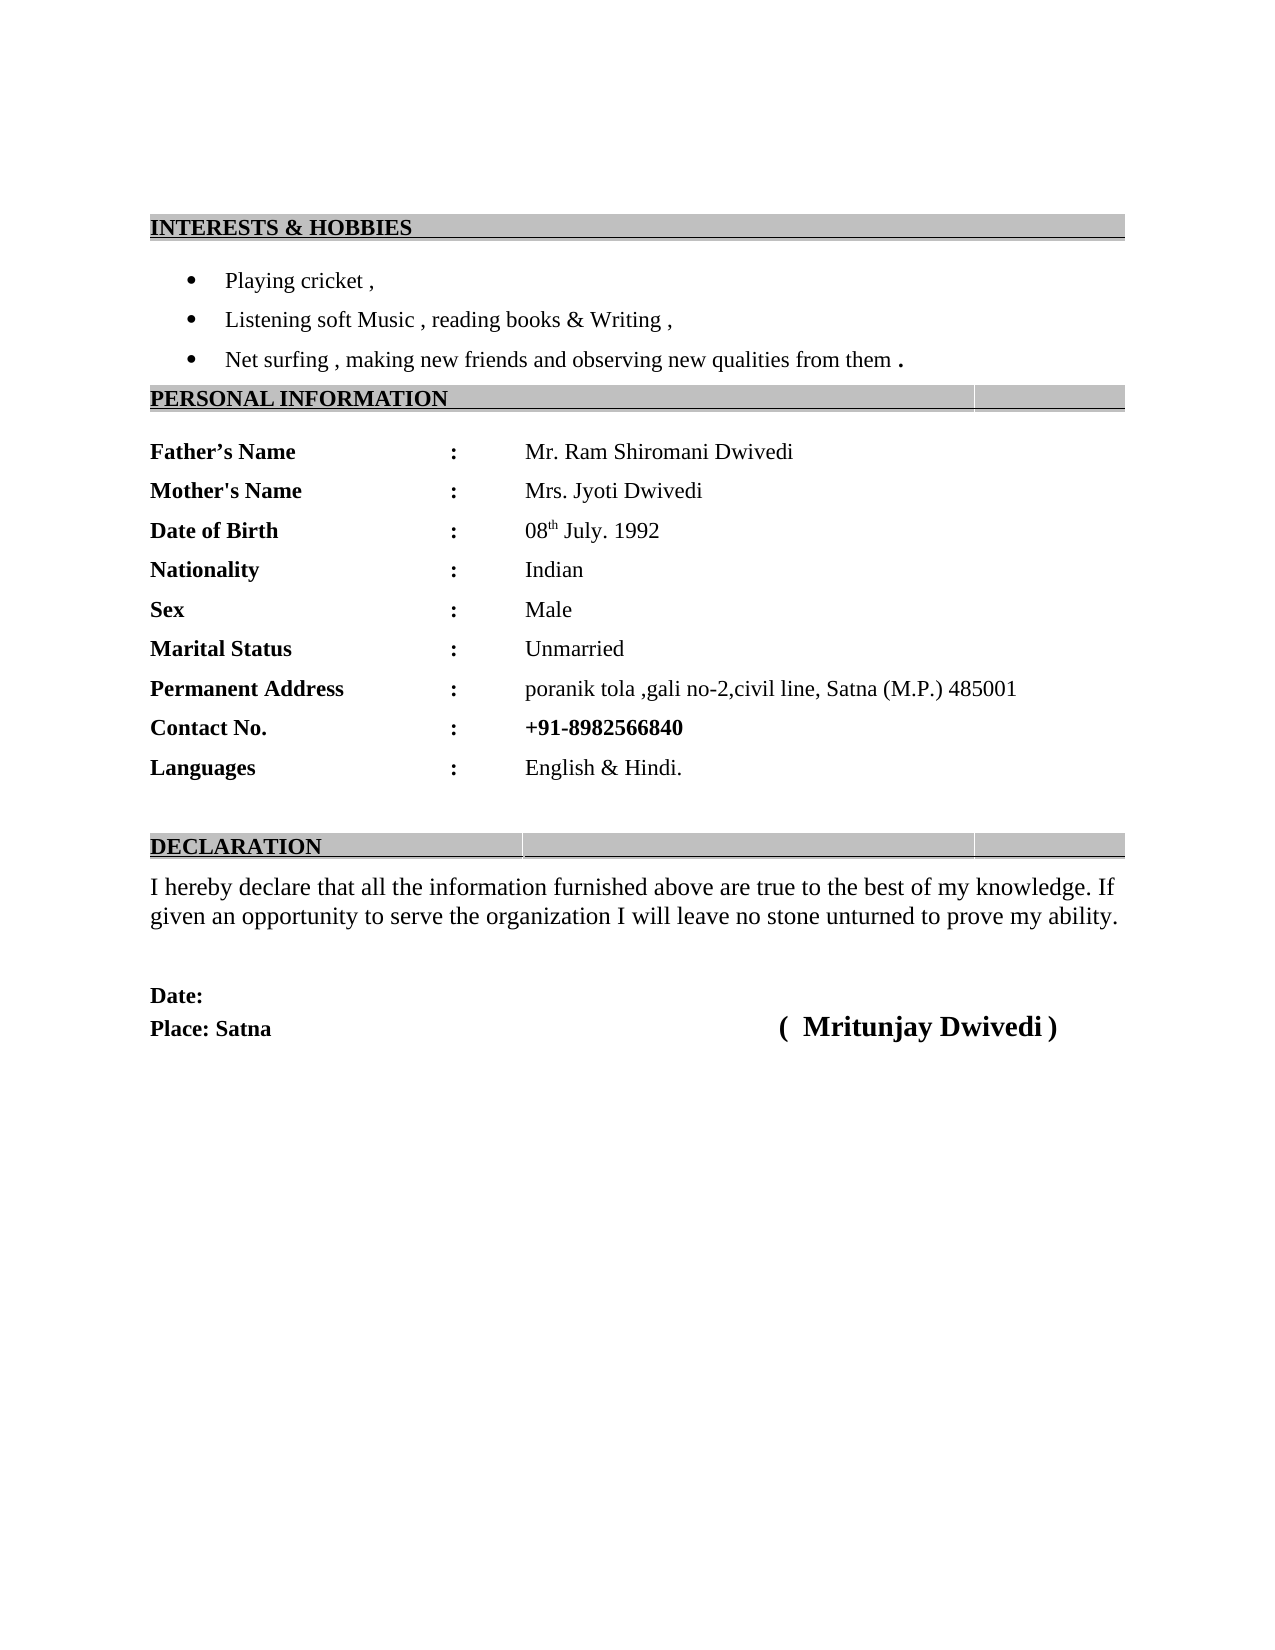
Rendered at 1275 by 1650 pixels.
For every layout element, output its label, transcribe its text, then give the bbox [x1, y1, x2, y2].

text Place: Satna ( Mritunjay Dwivedi ) [150, 1009, 1125, 1042]
text Nationality : Indian [150, 556, 1125, 583]
text Permanent Address : poranik tola ,gali no-2,civil line, Satna (M.P.) 485001 [150, 675, 1125, 701]
text Marital Status : Unmarried [150, 635, 1125, 662]
text Date of Birth : 08th July. 1992 [150, 517, 1125, 543]
text Father’s Name : Mr. Ram Shiromani Dwivedi [150, 438, 1125, 464]
text Contact No. : +91-8982566840 [150, 714, 1125, 741]
list Net surfing , making new friends and observing new qualities from them . [187, 346, 1125, 372]
list Listening soft Music , reading books & Writing , [187, 306, 1125, 333]
text Mother's Name : Mrs. Jyoti Dwivedi [150, 477, 1125, 504]
list Playing cricket , [187, 267, 1125, 293]
text Date: [150, 982, 1125, 1009]
text I hereby declare that all the information furnished above are true to the best of my knowledge. If given an opportunity to serve the organization I will leave no stone unturned to prove my ability. [150, 872, 1125, 930]
text Sex : Male [150, 596, 1125, 622]
text Languages : English & Hindi. [150, 754, 1125, 780]
